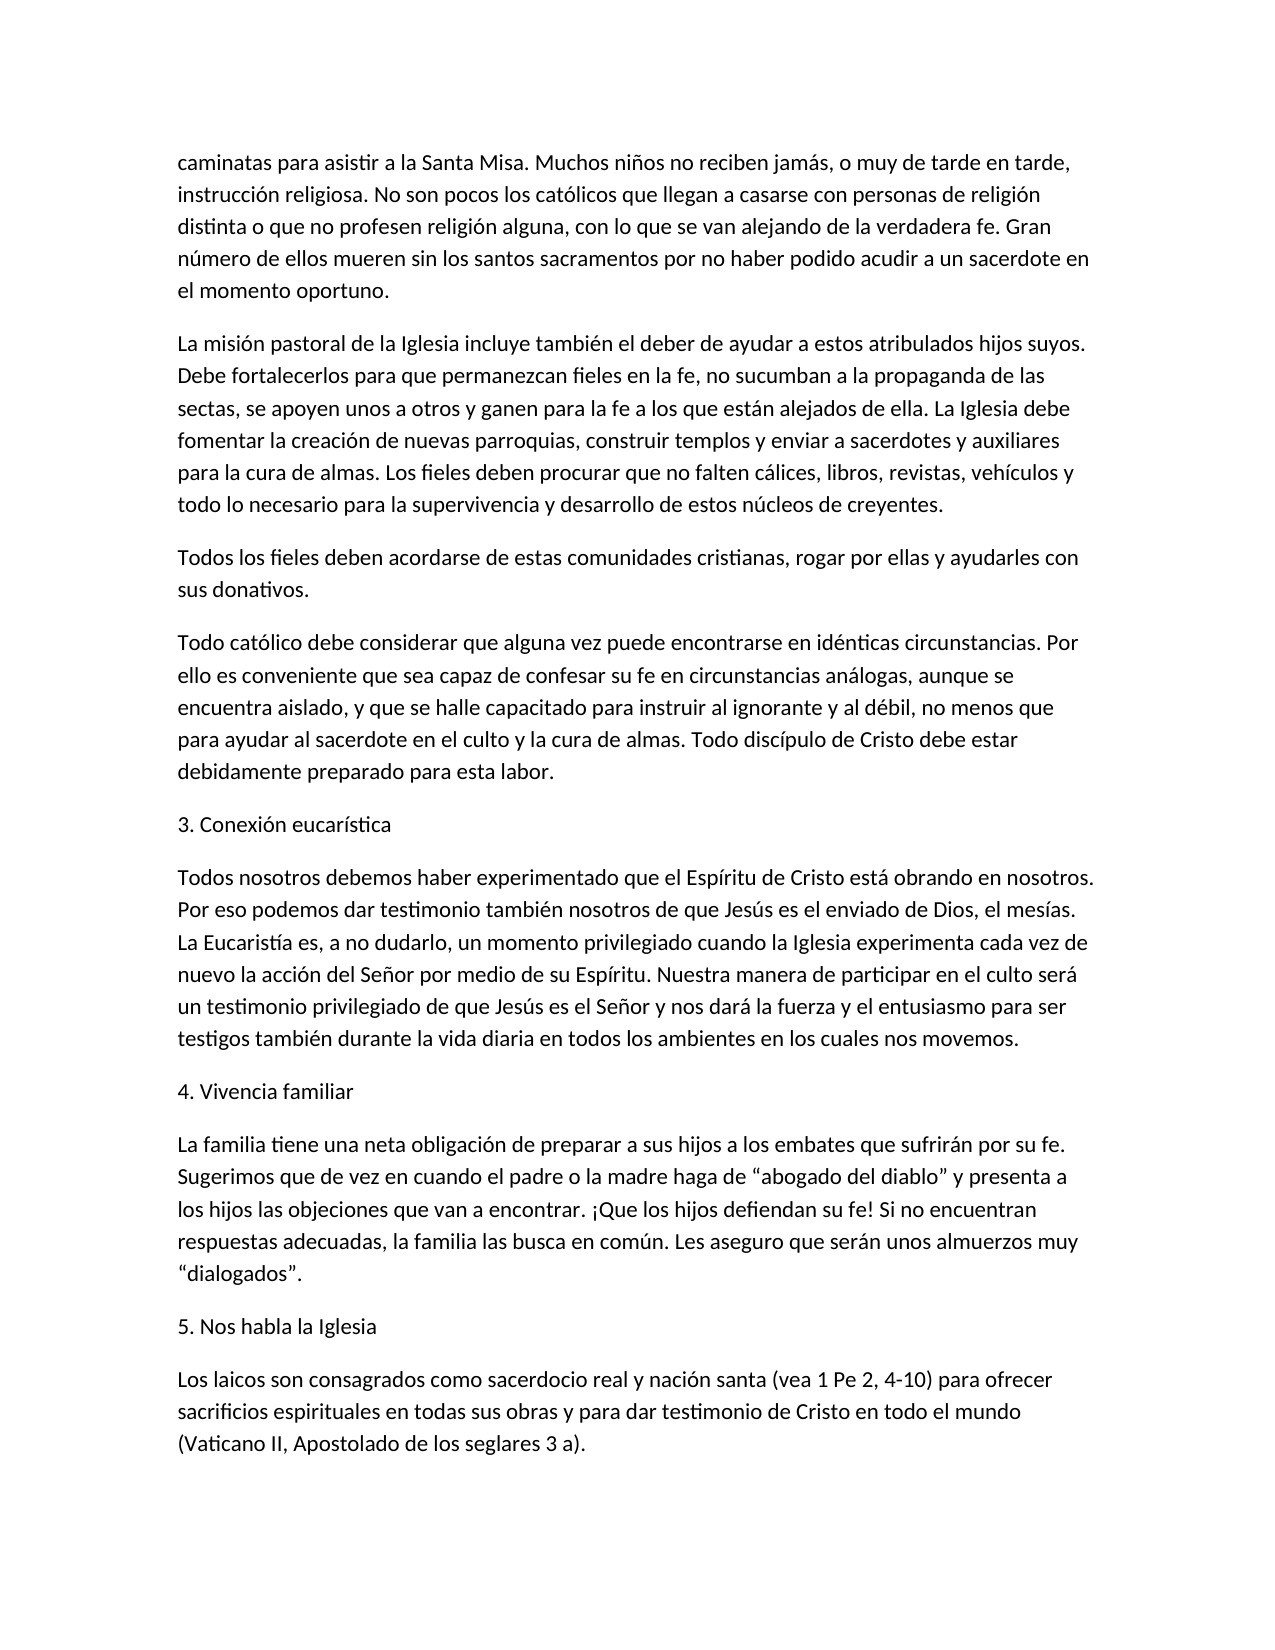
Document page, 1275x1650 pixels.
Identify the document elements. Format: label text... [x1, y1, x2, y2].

text Todo católico debe considerar que alguna vez puede encontrarse en idénticas circunstancias. Por ello es conveniente que sea capaz de confesar su fe en circunstancias análogas, aunque se encuentra aislado, y que se halle capacitado para instruir al ignorante y al débil, no menos que para ayudar al sacerdote en el culto y la cura de almas. Todo discípulo de Cristo debe estar debidamente preparado para esta labor. [177, 628, 1098, 785]
text La familia tiene una neta obligación de preparar a sus hijos a los embates que sufrirán por su fe. Sugerimos que de vez en cuando el padre o la madre haga de “abogado del diablo” y presenta a los hijos las objeciones que van a encontrar. ¡Que los hijos defiendan su fe! Si no encuentran respuestas adecuadas, la familia las busca en común. Les aseguro que serán unos almuerzos muy “dialogados”. [177, 1130, 1098, 1287]
text La misión pastoral de la Iglesia incluye también el deber de ayudar a estos atribulados hijos suyos. Debe fortalecerlos para que permanezcan fieles en la fe, no sucumban a la propaganda de las sectas, se apoyen unos a otros y ganen para la fe a los que están alejados de ella. La Iglesia debe fomentar la creación de nuevas parroquias, construir templos y enviar a sacerdotes y auxiliares para la cura de almas. Los fieles deben procurar que no falten cálices, libros, revistas, vehículos y todo lo necesario para la supervivencia y desarrollo de estos núcleos de creyentes. [177, 329, 1098, 518]
text 4. Vivencia familiar [177, 1077, 1098, 1105]
text Todos los fieles deben acordarse de estas comunidades cristianas, rogar por ellas y ayudarles con sus donativos. [177, 543, 1098, 603]
text Los laicos son consagrados como sacerdocio real y nación santa (vea 1 Pe 2, 4-10) para ofrecer sacrificios espirituales en todas sus obras y para dar testimonio de Cristo en todo el mundo (Vaticano II, Apostolado de los seglares 3 a). [177, 1365, 1098, 1457]
text 3. Conexión eucarística [177, 810, 1098, 838]
text Todos nosotros debemos haber experimentado que el Espíritu de Cristo está obrando en nosotros. Por eso podemos dar testimonio también nosotros de que Jesús es el enviado de Dios, el mesías. La Eucaristía es, a no dudarlo, un momento privilegiado cuando la Iglesia experimenta cada vez de nuevo la acción del Señor por medio de su Espíritu. Nuestra manera de participar en el culto será un testimonio privilegiado de que Jesús es el Señor y nos dará la fuerza y el entusiasmo para ser testigos también durante la vida diaria en todos los ambientes en los cuales nos movemos. [177, 863, 1098, 1052]
text 5. Nos habla la Iglesia [177, 1312, 1098, 1340]
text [177, 148, 1098, 304]
